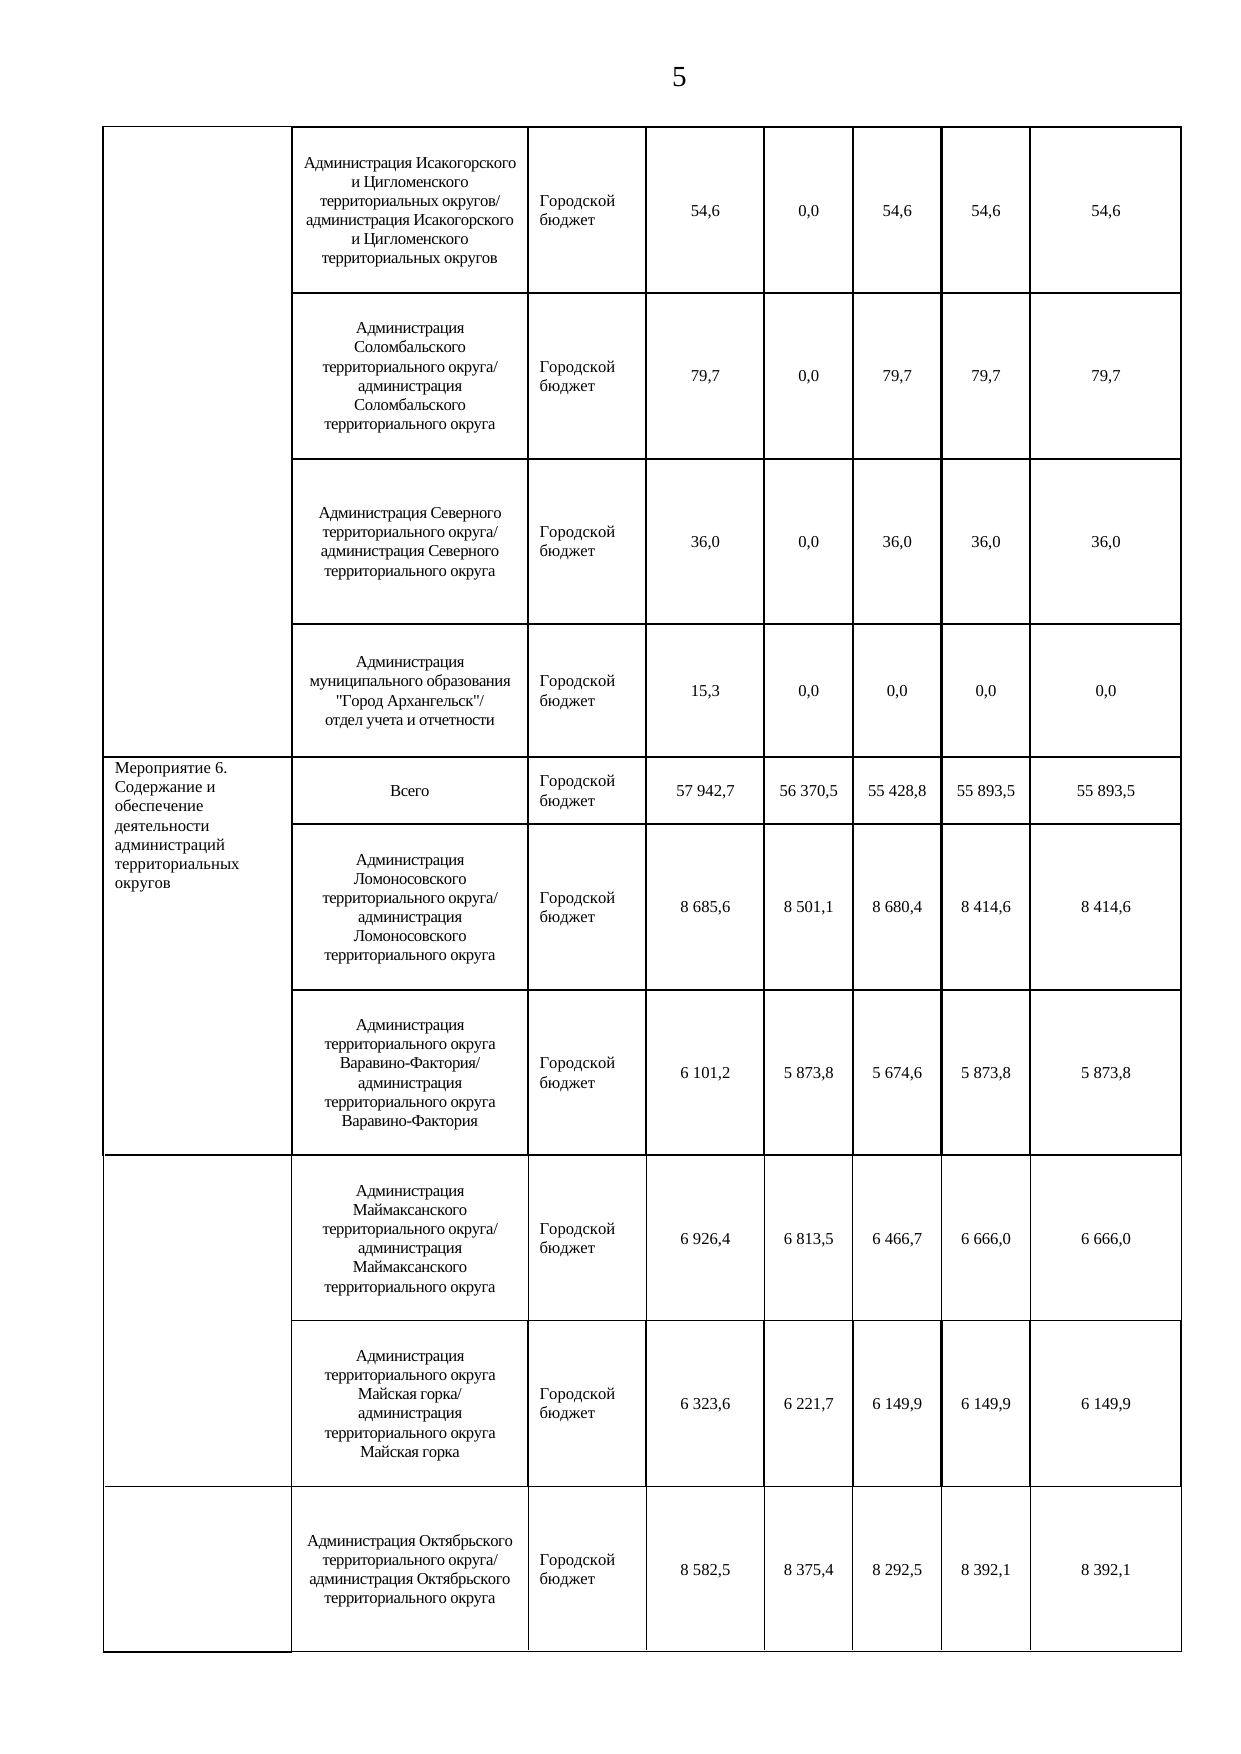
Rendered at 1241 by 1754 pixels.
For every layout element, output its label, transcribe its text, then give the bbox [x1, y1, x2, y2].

table_cell 8 375,4 [764, 1487, 853, 1651]
table_cell Городской бюджет [528, 1487, 646, 1651]
table_cell Городской бюджет [529, 825, 645, 989]
table_cell 8 392,1 [941, 1487, 1030, 1651]
table_cell 6 813,5 [765, 1156, 852, 1320]
table_cell 8 414,6 [1031, 825, 1180, 989]
table_cell 55 428,8 [854, 758, 940, 823]
table_cell 6 666,0 [942, 1156, 1030, 1320]
table_cell [104, 1155, 291, 1486]
table_cell 54,6 [647, 128, 763, 292]
table_cell 6 149,9 [1031, 1321, 1180, 1486]
table_cell 6 149,9 [943, 1321, 1029, 1486]
table_cell Мероприятие 6. Содержание и обеспечение деятельности администраций территориальных округов [104, 758, 291, 1154]
table_cell 6 466,7 [853, 1156, 941, 1320]
table_cell 0,0 [765, 128, 852, 292]
table_cell Администрация Ломоносовского территориального округа/ администрация Ломоносовского территориального округа [293, 825, 527, 989]
table_cell 79,7 [854, 294, 940, 457]
table_cell 57 942,7 [647, 758, 763, 823]
table_cell Администрация Северного территориального округа/ администрация Северного территориального округа [293, 460, 527, 623]
table_cell 6 926,4 [647, 1156, 764, 1320]
table_cell 0,0 [765, 294, 852, 457]
table_cell Городской бюджет [529, 758, 645, 823]
table_cell Городской бюджет [529, 1156, 646, 1320]
table_cell 8 414,6 [943, 825, 1029, 989]
table_cell Администрация Исакогорского и Цигломенского территориальных округов/ администрация Исакогорского и Цигломенского территориальных округов [293, 128, 527, 292]
table_cell 8 685,6 [647, 825, 763, 989]
table_cell Администрация Октябрьского территориального округа/ администрация Октябрьского территориального округа [292, 1487, 528, 1651]
table_cell 8 582,5 [646, 1487, 764, 1651]
table_cell 0,0 [854, 625, 940, 756]
table_cell Городской бюджет [529, 625, 645, 756]
table_cell 15,3 [647, 625, 763, 756]
table_cell Администрация муниципального образования "Город Архангельск"/ отдел учета и отчетности [293, 625, 527, 756]
table_cell 6 149,9 [854, 1321, 940, 1486]
table_cell 5 873,8 [765, 991, 852, 1154]
table_cell 36,0 [854, 460, 940, 623]
table_cell [104, 1487, 291, 1651]
table_cell Администрация территориального округа Майская горка/ администрация территориального округа Майская горка [292, 1321, 527, 1486]
table_cell 5 873,8 [1031, 991, 1180, 1154]
table_cell 36,0 [943, 460, 1029, 623]
table_cell 54,6 [854, 128, 940, 292]
table_cell 79,7 [647, 294, 763, 457]
table_cell 5 873,8 [943, 991, 1029, 1154]
table_cell 0,0 [765, 460, 852, 623]
table_cell 6 221,7 [765, 1321, 852, 1486]
table_cell Городской бюджет [529, 460, 645, 623]
table_cell Всего [293, 758, 527, 823]
table_cell Администрация территориального округа Варавино-Фактория/ администрация территориального округа Варавино-Фактория [293, 991, 527, 1154]
table_cell 54,6 [1031, 128, 1180, 292]
table_cell 36,0 [647, 460, 763, 623]
table_cell Администрация Соломбальского территориального округа/ администрация Соломбальского территориального округа [293, 294, 527, 457]
table_cell 79,7 [943, 294, 1029, 457]
table_cell 8 392,1 [1030, 1487, 1181, 1651]
table_cell 8 501,1 [765, 825, 852, 989]
table_cell 0,0 [943, 625, 1029, 756]
table_cell 54,6 [943, 128, 1029, 292]
table_cell Администрация Маймаксанского территориального округа/ администрация Маймаксанского территориального округа [292, 1156, 528, 1320]
table_cell Городской бюджет [529, 1321, 645, 1486]
table_cell Городской бюджет [529, 128, 645, 292]
table_cell 55 893,5 [1031, 758, 1180, 823]
table_cell 6 101,2 [647, 991, 763, 1154]
table_cell 55 893,5 [943, 758, 1029, 823]
table_cell 0,0 [1031, 625, 1180, 756]
table_cell 6 323,6 [647, 1321, 763, 1486]
table_cell 8 680,4 [854, 825, 940, 989]
table_cell 8 292,5 [853, 1487, 941, 1651]
table_cell 36,0 [1031, 460, 1180, 623]
table_cell 79,7 [1031, 294, 1180, 457]
table_cell Городской бюджет [529, 294, 645, 457]
table_cell Городской бюджет [529, 991, 645, 1154]
table_cell 56 370,5 [765, 758, 852, 823]
table_cell 5 674,6 [854, 991, 940, 1154]
table_cell 0,0 [765, 625, 852, 756]
table_cell 6 666,0 [1031, 1156, 1181, 1320]
